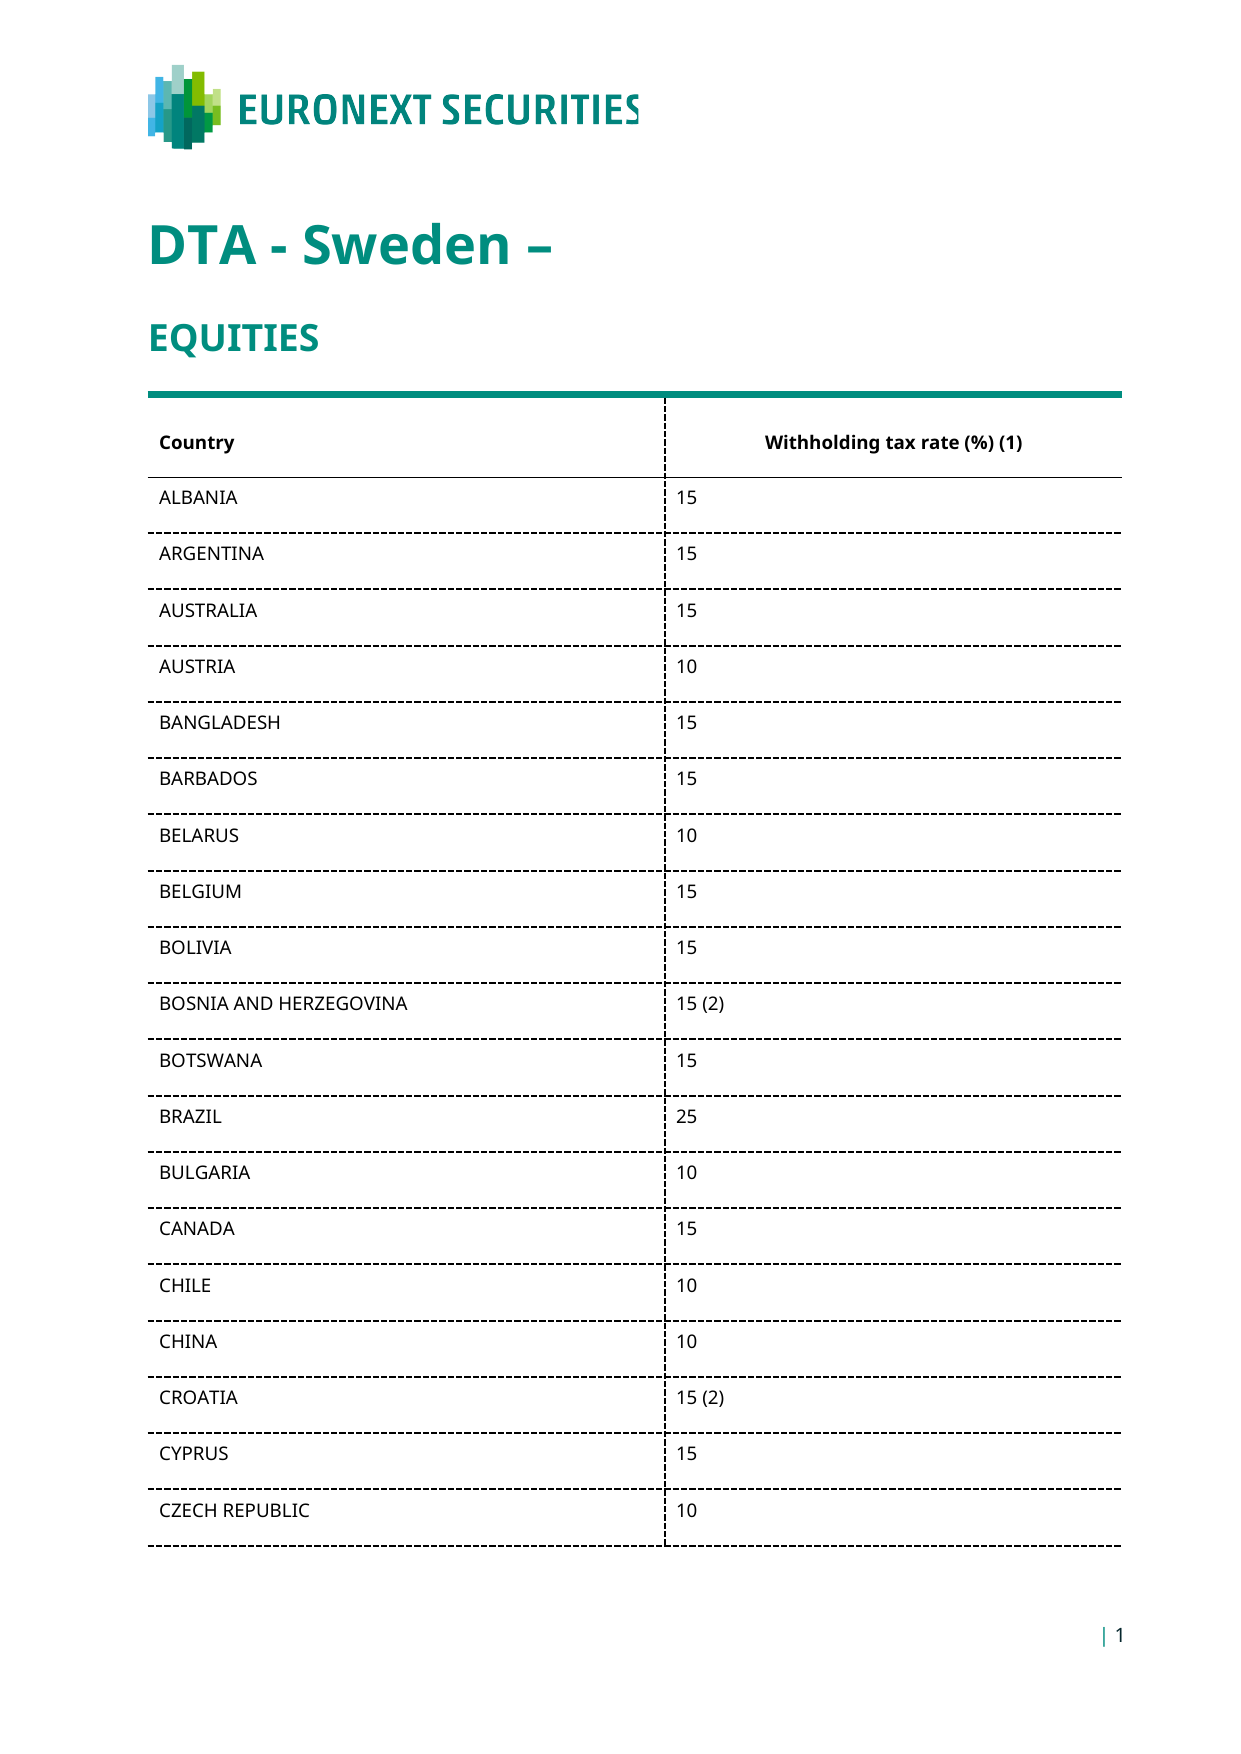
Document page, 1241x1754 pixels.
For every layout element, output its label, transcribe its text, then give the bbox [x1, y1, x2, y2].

table_cell 15 [665, 1432, 1122, 1488]
table_header Withholding tax rate (%) (1) [665, 398, 1122, 477]
table_cell 15 [665, 532, 1122, 588]
table_cell CZECH REPUBLIC [148, 1488, 664, 1544]
table_cell CANADA [148, 1207, 664, 1263]
table_cell BELARUS [148, 813, 664, 869]
table_cell 15 [665, 870, 1122, 926]
table_cell 10 [665, 1263, 1122, 1319]
table_cell 15 [665, 588, 1122, 644]
table_cell ARGENTINA [148, 532, 664, 588]
table_header Country [148, 398, 664, 477]
subtitle EQUITIES [148, 311, 1122, 362]
table_cell BULGARIA [148, 1151, 664, 1207]
table_cell 10 [665, 1488, 1122, 1544]
subtitle DTA - Sweden – [148, 207, 1122, 281]
table_cell 15 [665, 701, 1122, 757]
table_cell BANGLADESH [148, 701, 664, 757]
table_cell BOTSWANA [148, 1038, 664, 1094]
table_cell CHINA [148, 1320, 664, 1376]
table_cell BELGIUM [148, 870, 664, 926]
table_cell AUSTRIA [148, 645, 664, 701]
table_cell BOSNIA AND HERZEGOVINA [148, 982, 664, 1038]
picture [147, 64, 639, 149]
table_cell 10 [665, 813, 1122, 869]
table_cell 10 [665, 1320, 1122, 1376]
table_cell BARBADOS [148, 757, 664, 813]
table_cell CHILE [148, 1263, 664, 1319]
table_cell BRAZIL [148, 1095, 664, 1151]
table_cell CROATIA [148, 1376, 664, 1432]
table_cell 15 (2) [665, 1376, 1122, 1432]
table_cell 10 [665, 645, 1122, 701]
table_cell BOLIVIA [148, 926, 664, 982]
table_cell 15 [665, 1038, 1122, 1094]
table_cell AUSTRALIA [148, 588, 664, 644]
table_cell 15 (2) [665, 982, 1122, 1038]
table_cell 25 [665, 1095, 1122, 1151]
table_cell 15 [665, 1207, 1122, 1263]
table_cell 15 [665, 926, 1122, 982]
table_cell 15 [665, 757, 1122, 813]
table_cell 10 [665, 1151, 1122, 1207]
table_cell CYPRUS [148, 1432, 664, 1488]
table_cell ALBANIA [148, 478, 664, 532]
table_cell 15 [665, 478, 1122, 532]
